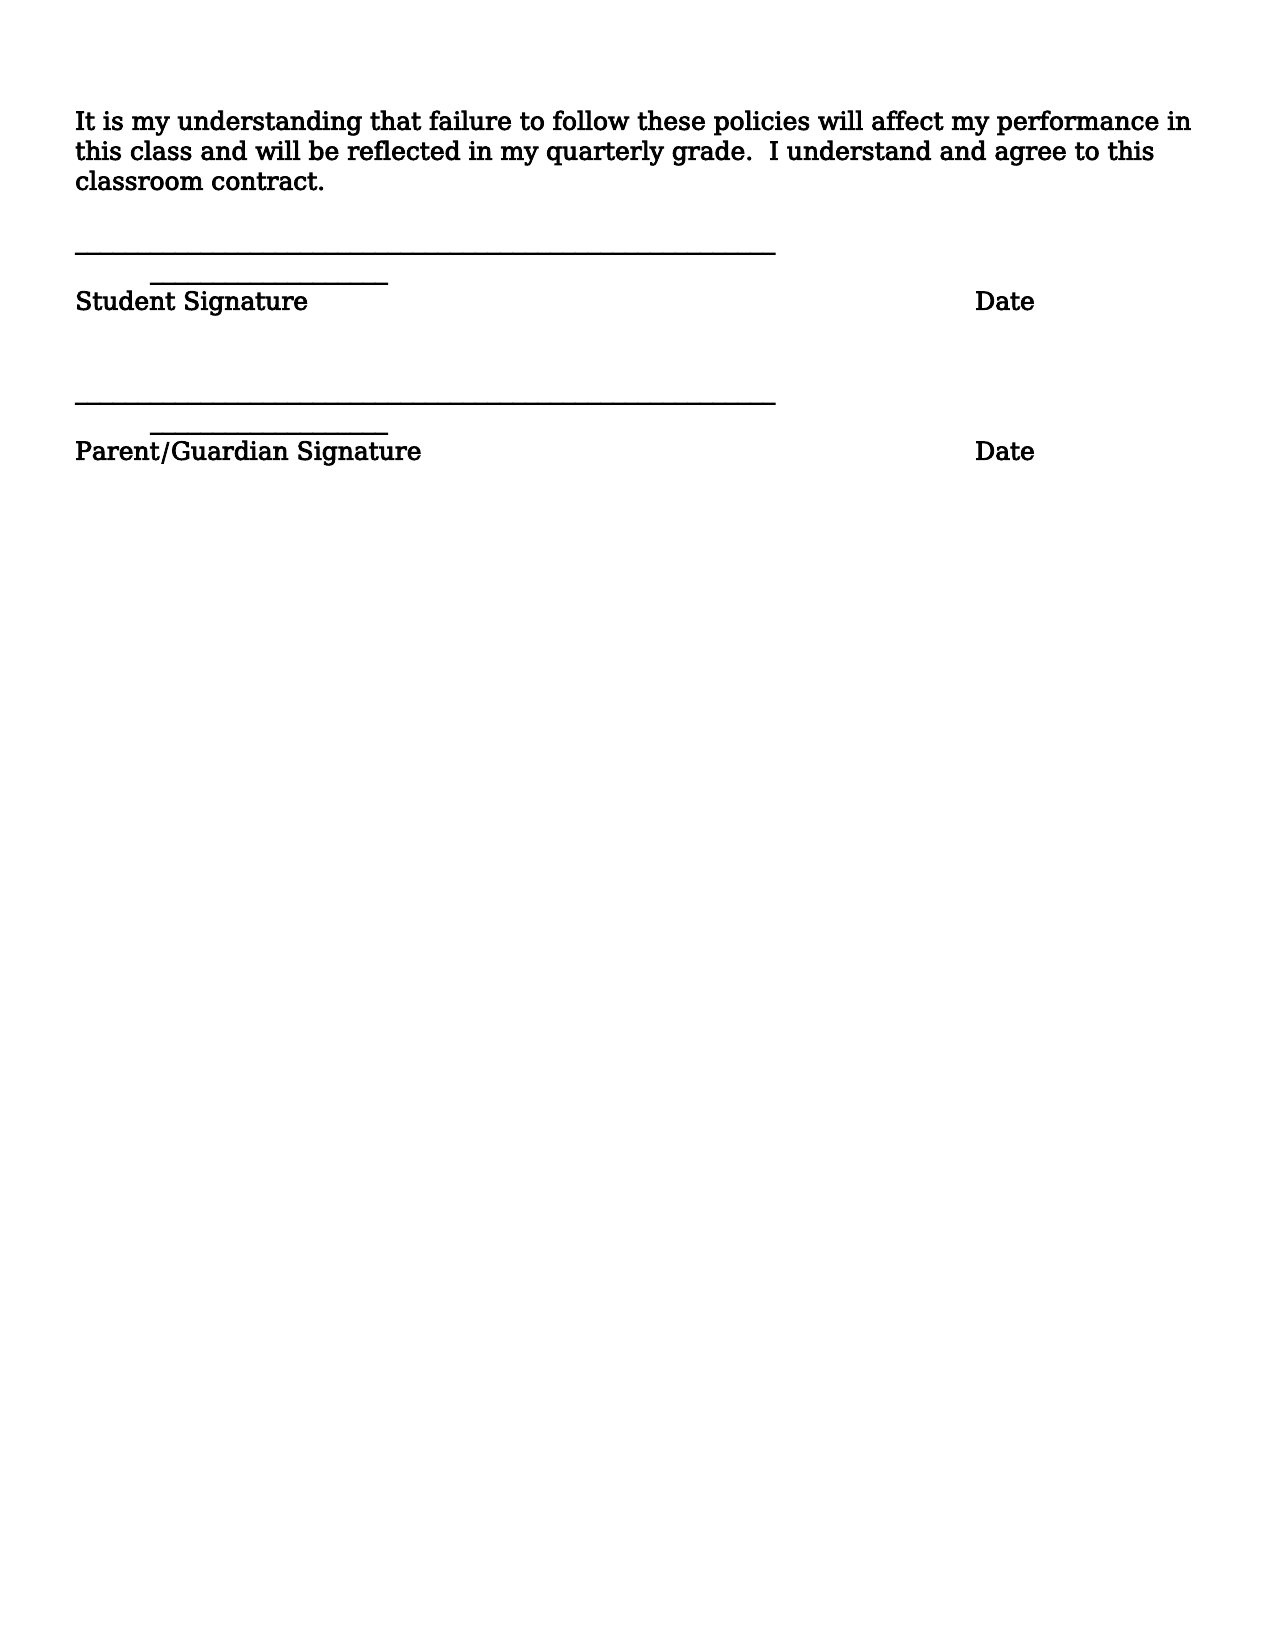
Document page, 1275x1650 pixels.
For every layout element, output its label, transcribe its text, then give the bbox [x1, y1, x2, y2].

text ________________________________________________________ ___________________ [75, 375, 1200, 435]
text Student Signature Date [75, 285, 1200, 315]
text It is my understanding that failure to follow these policies will affect my performance in this class and will be reflected in my quarterly grade. I understand and agree to this classroom contract. [75, 105, 1200, 195]
text Parent/Guardian Signature Date [75, 435, 1200, 465]
text ________________________________________________________ ___________________ [75, 225, 1200, 285]
